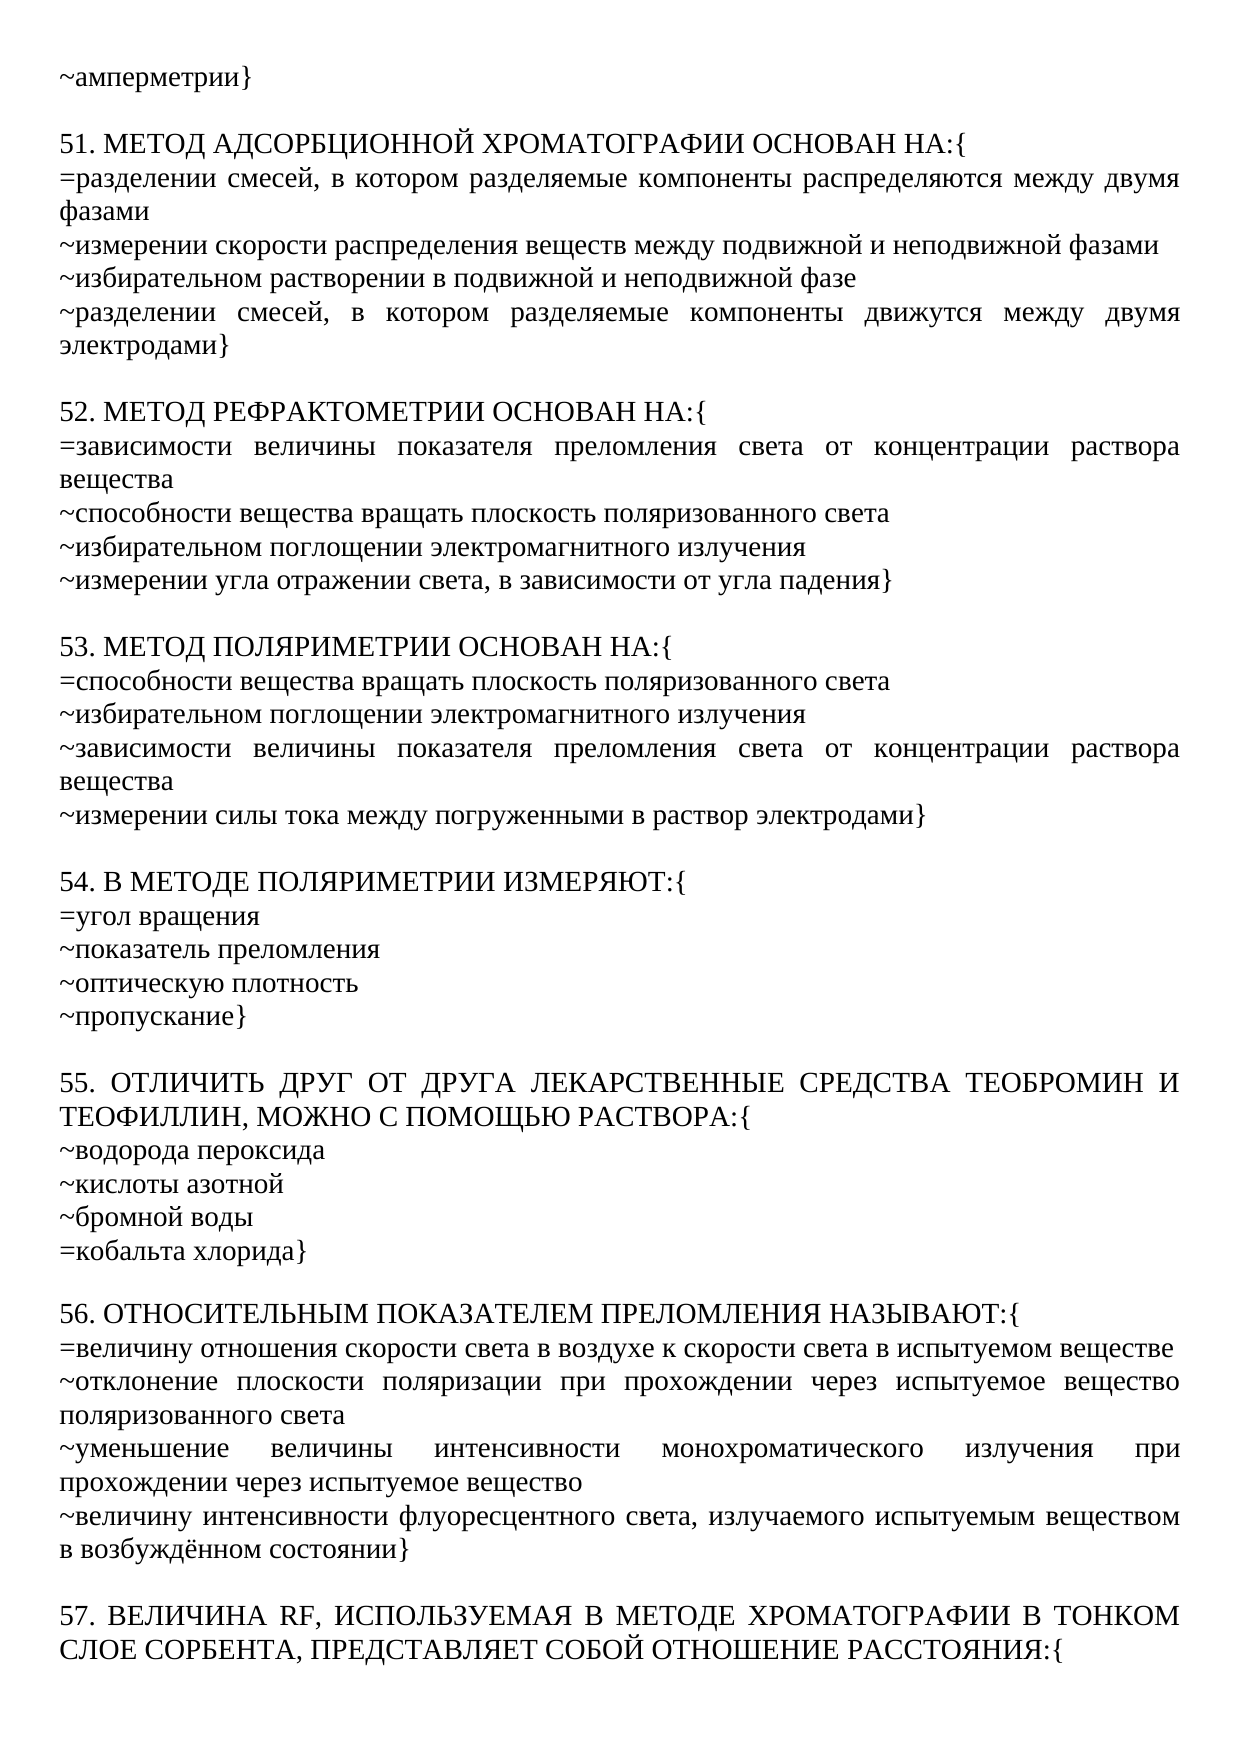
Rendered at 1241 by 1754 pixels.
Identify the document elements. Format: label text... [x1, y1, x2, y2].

text ~оптическую плотность [59, 965, 1181, 998]
text ~измерении угла отражении света, в зависимости от угла падения} [59, 562, 1181, 596]
text ~амперметрии} [59, 59, 1181, 93]
text 56. ОТНОСИТЕЛЬНЫМ ПОКАЗАТЕЛЕМ ПРЕЛОМЛЕНИЯ НАЗЫВАЮТ:{ [59, 1296, 1181, 1330]
text =угол вращения [59, 898, 1181, 931]
text =способности вещества вращать плоскость поляризованного света [59, 663, 1181, 696]
text ~величину интенсивности флуоресцентного света, излучаемого испытуемым веществом в возбуждённом состоянии} [59, 1498, 1181, 1565]
text 52. МЕТОД РЕФРАКТОМЕТРИИ ОСНОВАН НА:{ [59, 394, 1181, 428]
text ~бромной воды [59, 1199, 1181, 1233]
text ~кислоты азотной [59, 1166, 1181, 1199]
text ~пропускание} [59, 998, 1181, 1032]
text ~уменьшение величины интенсивности монохроматического излучения при прохождении через испытуемое вещество [59, 1431, 1181, 1498]
text ~избирательном растворении в подвижной и неподвижной фазе [59, 260, 1181, 294]
text ~измерении скорости распределения веществ между подвижной и неподвижной фазами [59, 227, 1181, 260]
text ~водорода пероксида [59, 1132, 1181, 1166]
text 55. ОТЛИЧИТЬ ДРУГ ОТ ДРУГА ЛЕКАРСТВЕННЫЕ СРЕДСТВА ТЕОБРОМИН И ТЕОФИЛЛИН, МОЖНО С ПОМОЩЬЮ РАСТВОРА:{ [59, 1065, 1181, 1132]
text 54. В МЕТОДЕ ПОЛЯРИМЕТРИИ ИЗМЕРЯЮТ:{ [59, 864, 1181, 898]
text 53. МЕТОД ПОЛЯРИМЕТРИИ ОСНОВАН НА:{ [59, 629, 1181, 663]
text ~избирательном поглощении электромагнитного излучения [59, 696, 1181, 730]
text ~показатель преломления [59, 931, 1181, 965]
text =величину отношения скорости света в воздухе к скорости света в испытуемом веществе [59, 1330, 1181, 1363]
text ~разделении смесей, в котором разделяемые компоненты движутся между двумя электродами} [59, 294, 1181, 361]
text ~способности вещества вращать плоскость поляризованного света [59, 495, 1181, 529]
text =кобальта хлорида} [59, 1233, 1181, 1267]
text 57. ВЕЛИЧИНА RF, ИСПОЛЬЗУЕМАЯ В МЕТОДЕ ХРОМАТОГРАФИИ В ТОНКОМ СЛОЕ СОРБЕНТА, ПРЕДСТАВЛЯЕТ СОБОЙ ОТНОШЕНИЕ РАССТОЯНИЯ:{ [59, 1598, 1181, 1665]
text =разделении смесей, в котором разделяемые компоненты распределяются между двумя фазами [59, 160, 1181, 227]
text ~измерении силы тока между погруженными в раствор электродами} [59, 797, 1181, 831]
text ~избирательном поглощении электромагнитного излучения [59, 529, 1181, 562]
text ~отклонение плоскости поляризации при прохождении через испытуемое вещество поляризованного света [59, 1363, 1181, 1431]
text ~зависимости величины показателя преломления света от концентрации раствора вещества [59, 730, 1181, 797]
text 51. МЕТОД АДСОРБЦИОННОЙ ХРОМАТОГРАФИИ ОСНОВАН НА:{ [59, 126, 1181, 160]
text =зависимости величины показателя преломления света от концентрации раствора вещества [59, 428, 1181, 495]
